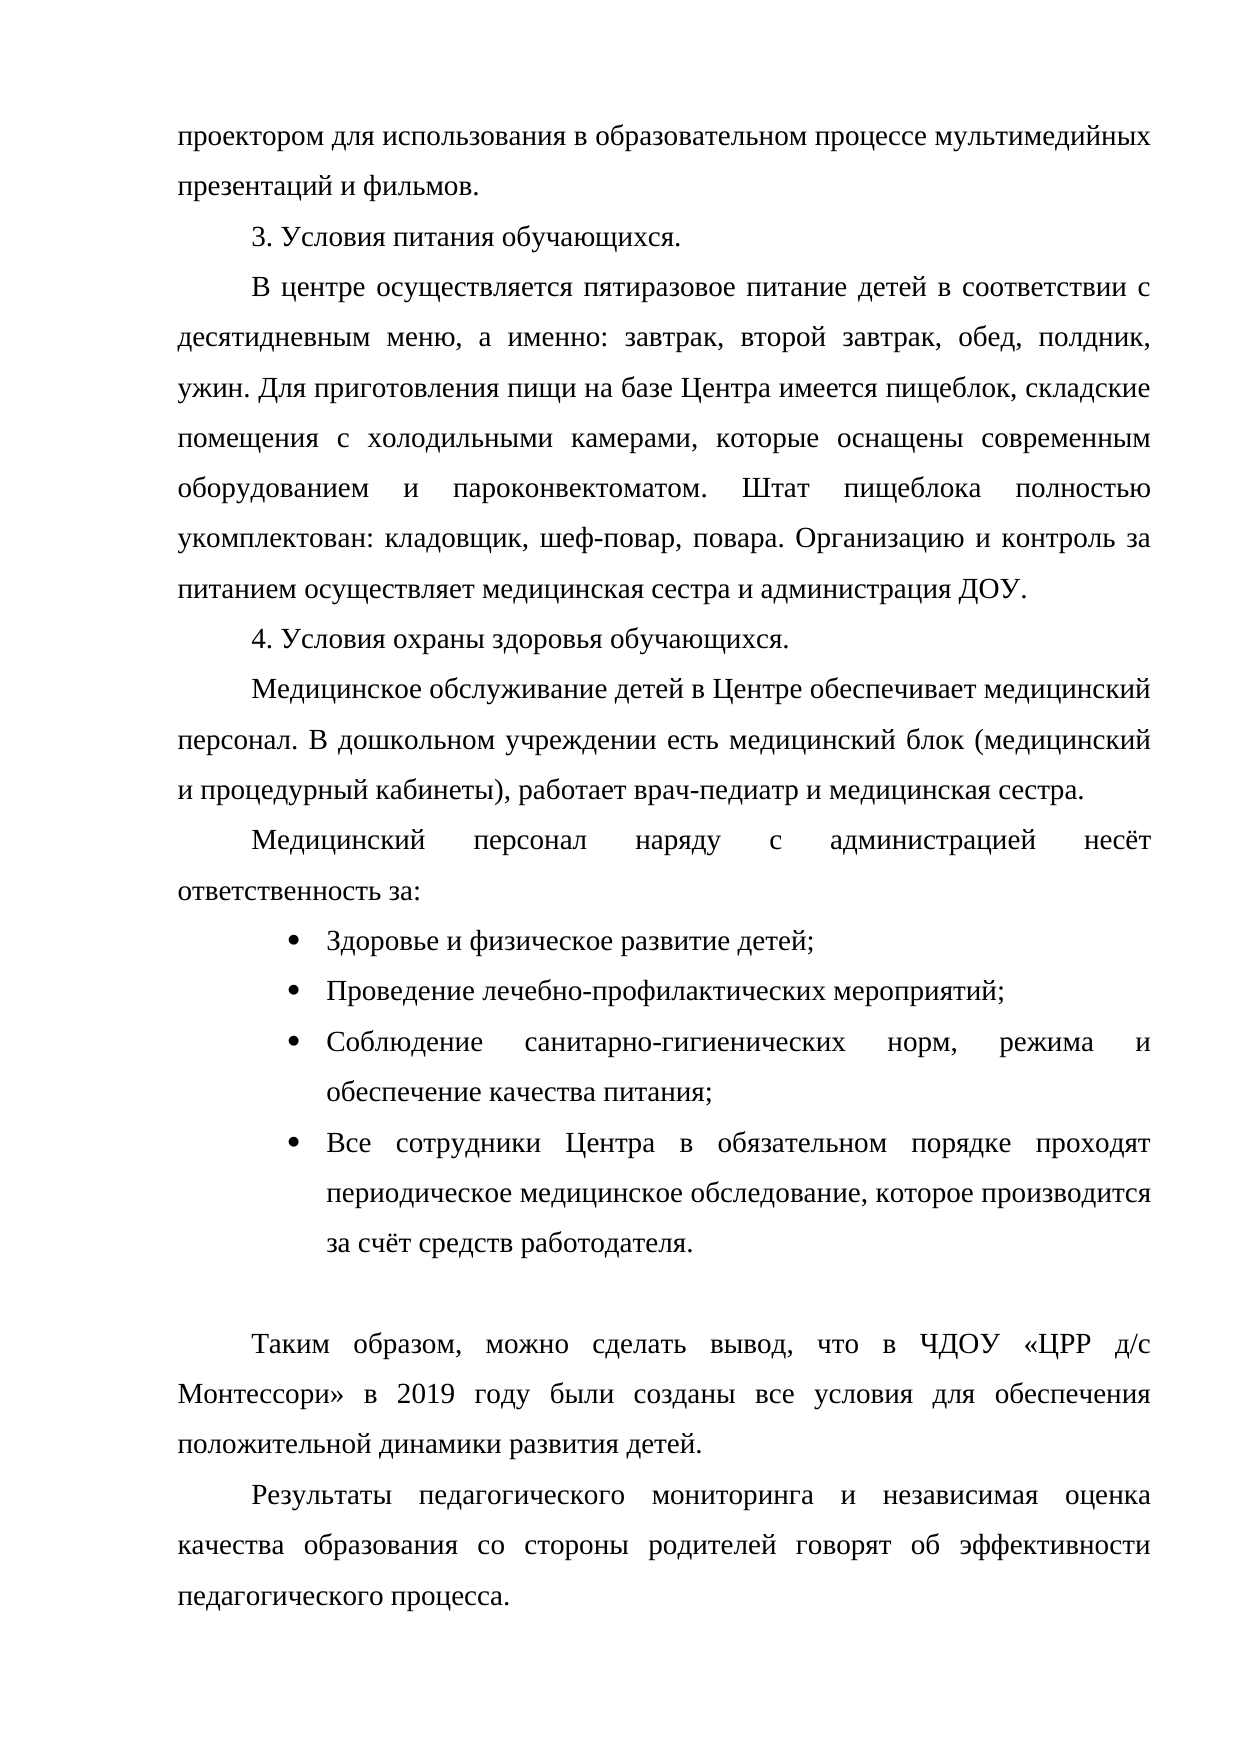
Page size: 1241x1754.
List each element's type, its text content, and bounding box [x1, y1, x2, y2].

list Соблюдение санитарно-гигиенических норм, режима и обеспечение качества питания; [288, 1024, 1152, 1108]
list Проведение лечебно-профилактических мероприятий; [288, 973, 1152, 1007]
text Таким образом, можно сделать вывод, что в ЧДОУ «ЦРР д/с Монтессори» в 2019 году были созданы все условия для обеспечения положительной динамики развития детей. [177, 1326, 1152, 1460]
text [177, 118, 1152, 202]
text Результаты педагогического мониторинга и независимая оценка качества образования со стороны родителей говорят об эффективности педагогического процесса. [177, 1477, 1152, 1611]
text 3. Условия питания обучающихся. [177, 219, 1152, 252]
text Медицинское обслуживание детей в Центре обеспечивает медицинский персонал. В дошкольном учреждении есть медицинский блок (медицинский и процедурный кабинеты), работает врач-педиатр и медицинская сестра. [177, 672, 1152, 806]
text Медицинский персонал наряду с администрацией несёт ответственность за: [177, 822, 1152, 906]
list Все сотрудники Центра в обязательном порядке проходят периодическое медицинское обследование, которое производится за счёт средств работодателя. [288, 1125, 1152, 1259]
text 4. Условия охраны здоровья обучающихся. [177, 621, 1152, 655]
list Здоровье и физическое развитие детей; [288, 923, 1152, 957]
text В центре осуществляется пятиразовое питание детей в соответствии с десятидневным меню, а именно: завтрак, второй завтрак, обед, полдник, ужин. Для приготовления пищи на базе Центра имеется пищеблок, складские помещения с холодильными камерами, которые оснащены современным оборудованием и пароконвектоматом. Штат пищеблока полностью укомплектован: кладовщик, шеф-повар, повара. Организацию и контроль за питанием осуществляет медицинская сестра и администрация ДОУ. [177, 269, 1152, 604]
